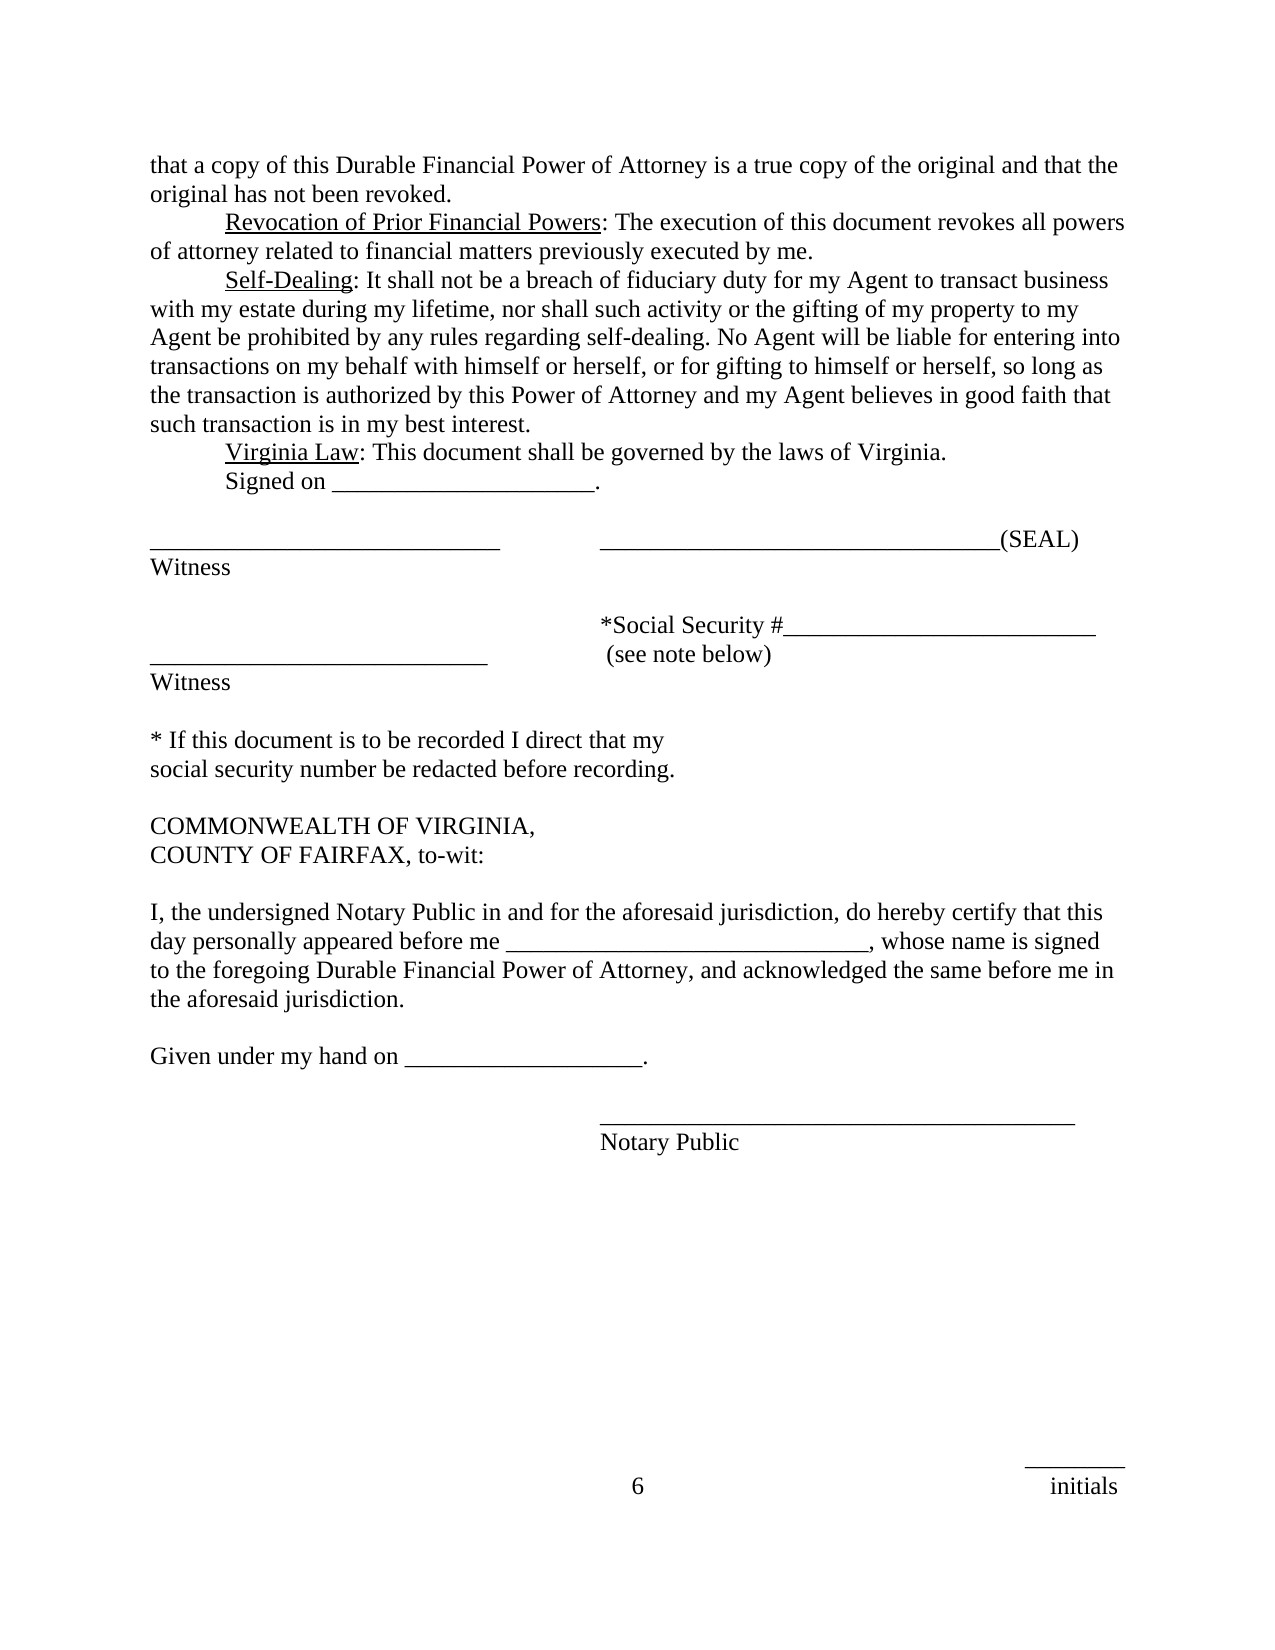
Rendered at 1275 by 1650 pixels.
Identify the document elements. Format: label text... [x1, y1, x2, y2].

text Virginia Law: This document shall be governed by the laws of Virginia. [150, 437, 1125, 466]
text ___________________________ (see note below) [150, 639, 1125, 667]
text * If this document is to be recorded I direct that my [150, 725, 1125, 754]
text COMMONWEALTH OF VIRGINIA, [150, 811, 1125, 840]
text ______________________________________ [150, 1099, 1125, 1127]
text Revocation of Prior Financial Powers: The execution of this document revokes all powers of attorney related to financial matters previously executed by me. [150, 207, 1125, 265]
text Notary Public [150, 1127, 1125, 1156]
text social security number be redacted before recording. [150, 754, 1125, 782]
text COUNTY OF FAIRFAX, to-wit: [150, 840, 1125, 869]
text ____________________________ ________________________________(SEAL) [150, 524, 1125, 552]
text Witness [150, 552, 1125, 581]
text Given under my hand on ___________________. [150, 1041, 1125, 1070]
text *Social Security #_________________________ [150, 610, 1125, 639]
text Self-Dealing: It shall not be a breach of fiduciary duty for my Agent to transact business with my estate during my lifetime, nor shall such activity or the gifting of my property to my Agent be prohibited by any rules regarding self-dealing. No Agent will be liable for entering into transactions on my behalf with himself or herself, or for gifting to himself or herself, so long as the transaction is authorized by this Power of Attorney and my Agent believes in good faith that such transaction is in my best interest. [150, 265, 1125, 437]
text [150, 150, 1125, 207]
text Signed on _____________________. [150, 466, 1125, 495]
text I, the undersigned Notary Public in and for the aforesaid jurisdiction, do hereby certify that this day personally appeared before me _____________________________, whose name is signed to the foregoing Durable Financial Power of Attorney, and acknowledged the same before me in the aforesaid jurisdiction. [150, 897, 1125, 1012]
text Witness [150, 667, 1125, 696]
